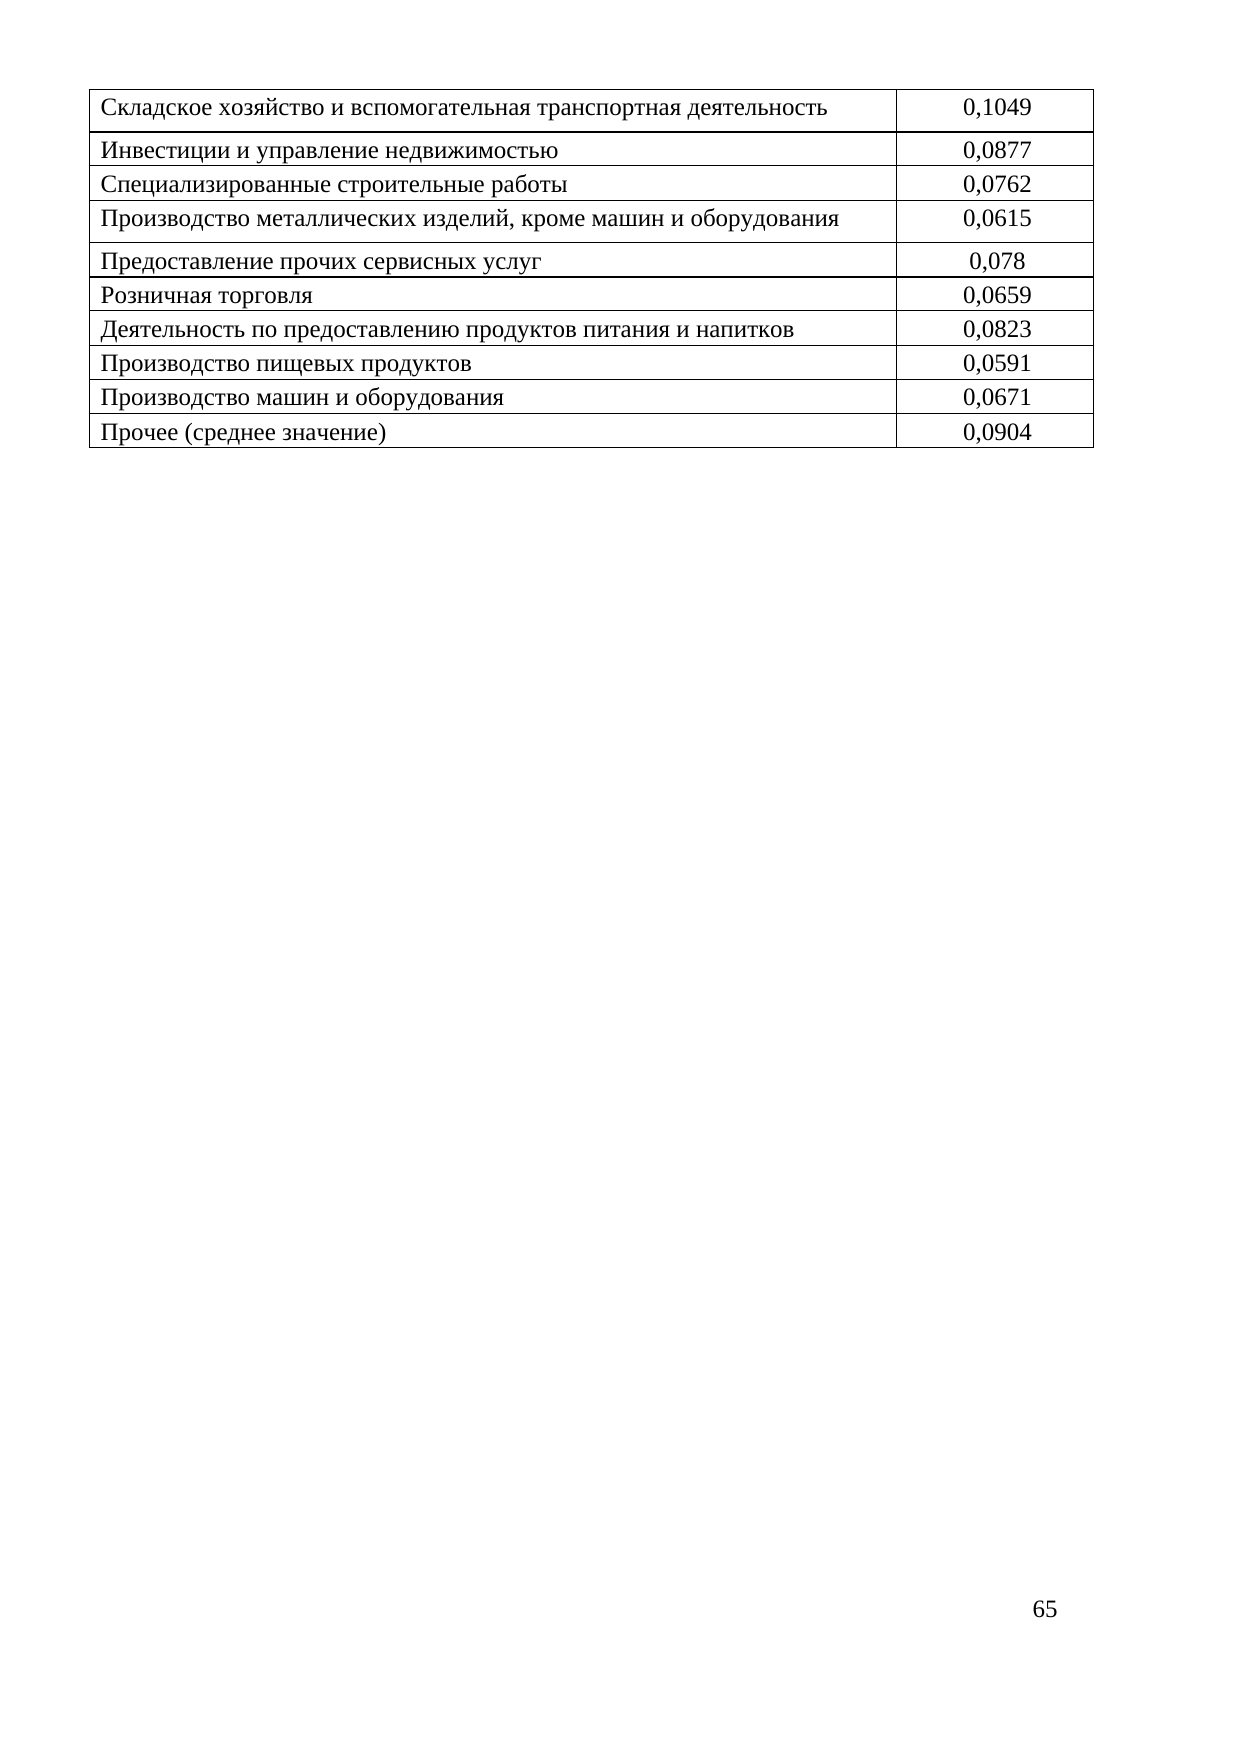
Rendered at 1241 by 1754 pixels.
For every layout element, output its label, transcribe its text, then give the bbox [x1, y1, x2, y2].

table_cell 0,078 [897, 243, 1093, 276]
table_cell 0,1049 [897, 90, 1093, 131]
table_cell 0,0904 [897, 414, 1093, 447]
table_cell Специализированные строительные работы [90, 166, 896, 199]
table_cell Производство пищевых продуктов [90, 346, 896, 378]
table_cell Складское хозяйство и вспомогательная транспортная деятельность [90, 90, 896, 131]
table_cell 0,0671 [897, 380, 1093, 413]
table_cell Розничная торговля [90, 278, 896, 310]
table_cell 0,0877 [897, 133, 1093, 165]
table_cell Производство машин и оборудования [90, 380, 896, 413]
table_cell Инвестиции и управление недвижимостью [90, 133, 896, 165]
table_cell Прочее (среднее значение) [90, 414, 896, 447]
table_cell Деятельность по предоставлению продуктов питания и напитков [90, 311, 896, 344]
table_cell 0,0823 [897, 311, 1093, 344]
table_cell 0,0591 [897, 346, 1093, 378]
table_cell 0,0659 [897, 278, 1093, 310]
table_cell Производство металлических изделий, кроме машин и оборудования [90, 201, 896, 242]
table_cell 0,0615 [897, 201, 1093, 242]
table_cell 0,0762 [897, 166, 1093, 199]
table_cell Предоставление прочих сервисных услуг [90, 243, 896, 276]
